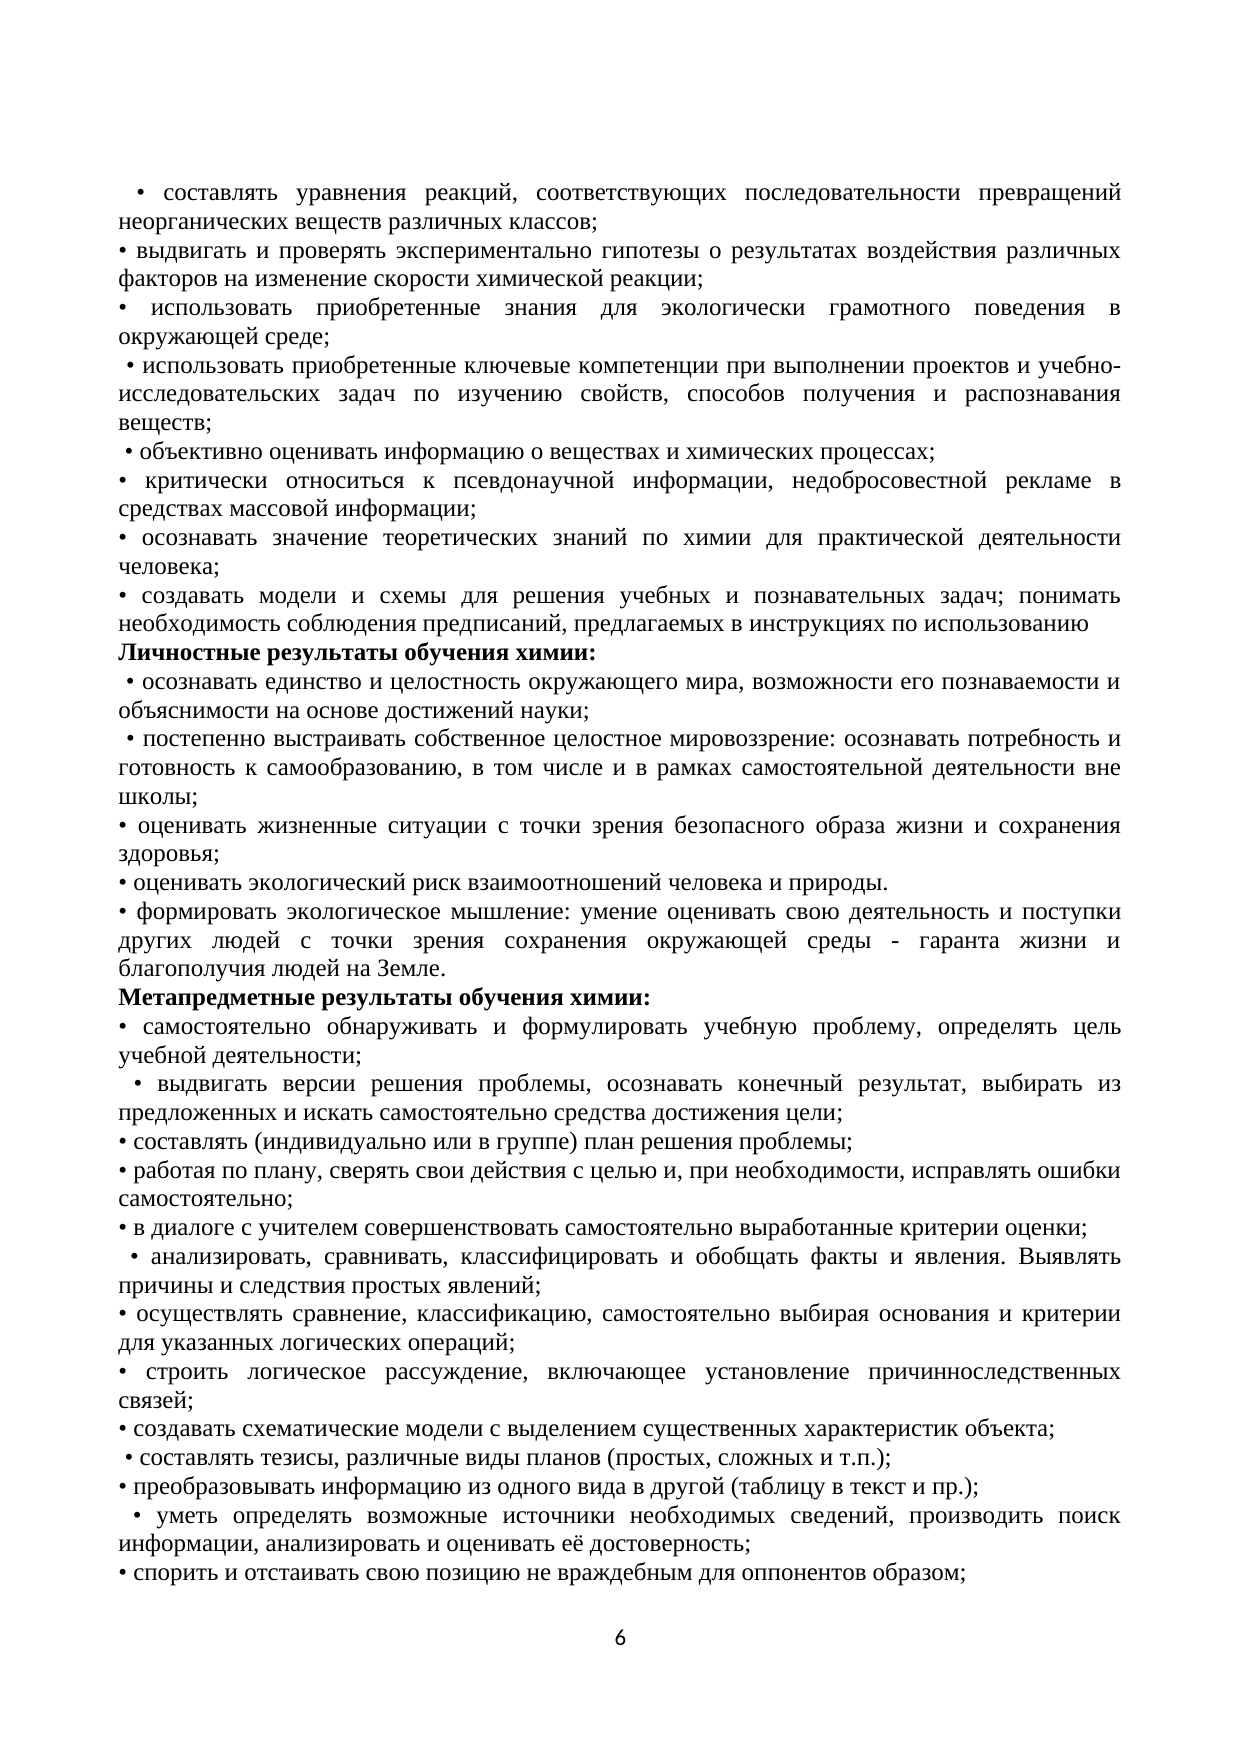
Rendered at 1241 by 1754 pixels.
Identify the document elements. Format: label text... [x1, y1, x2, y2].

text • формировать экологическое мышление: умение оценивать свою деятельность и поступки других людей с точки зрения сохранения окружающей среды - гаранта жизни и благополучия людей на Земле. [118, 896, 1122, 982]
text Метапредметные результаты обучения химии: [118, 982, 1122, 1011]
text • преобразовывать информацию из одного вида в другой (таблицу в текст и пр.); [118, 1471, 1122, 1500]
text • самостоятельно обнаруживать и формулировать учебную проблему, определять цель учебной деятельности; [118, 1011, 1122, 1068]
text • объективно оценивать информацию о веществах и химических процессах; [118, 436, 1122, 465]
text • уметь определять возможные источники необходимых сведений, производить поиск информации, анализировать и оценивать её достоверность; [118, 1500, 1122, 1557]
text • анализировать, сравнивать, классифицировать и обобщать факты и явления. Выявлять причины и следствия простых явлений; [118, 1241, 1122, 1298]
text Личностные результаты обучения химии: [118, 637, 1122, 666]
text • выдвигать версии решения проблемы, осознавать конечный результат, выбирать из предложенных и искать самостоятельно средства достижения цели; [118, 1068, 1122, 1126]
text • осознавать значение теоретических знаний по химии для практической деятельности человека; [118, 522, 1122, 580]
text • оценивать жизненные ситуации с точки зрения безопасного образа жизни и сохранения здоровья; [118, 810, 1122, 867]
text • осуществлять сравнение, классификацию, самостоятельно выбирая основания и критерии для указанных логических операций; [118, 1298, 1122, 1356]
text • в диалоге с учителем совершенствовать самостоятельно выработанные критерии оценки; [118, 1212, 1122, 1241]
text • составлять тезисы, различные виды планов (простых, сложных и т.п.); [118, 1442, 1122, 1471]
text • создавать модели и схемы для решения учебных и познавательных задач; понимать необходимость соблюдения предписаний, предлагаемых в инструкциях по использованию [118, 580, 1122, 637]
text • выдвигать и проверять экспериментально гипотезы о результатах воздействия различных факторов на изменение скорости химической реакции; [118, 235, 1122, 292]
text • критически относиться к псевдонаучной информации, недобросовестной рекламе в средствах массовой информации; [118, 465, 1122, 522]
text • работая по плану, сверять свои действия с целью и, при необходимости, исправлять ошибки самостоятельно; [118, 1155, 1122, 1212]
text • использовать приобретенные ключевые компетенции при выполнении проектов и учебно-исследовательских задач по изучению свойств, способов получения и распознавания веществ; [118, 350, 1122, 436]
text • оценивать экологический риск взаимоотношений человека и природы. [118, 867, 1122, 896]
text • осознавать единство и целостность окружающего мира, возможности его познаваемости и объяснимости на основе достижений науки; [118, 666, 1122, 723]
text • составлять (индивидуально или в группе) план решения проблемы; [118, 1126, 1122, 1155]
text • постепенно выстраивать собственное целостное мировоззрение: осознавать потребность и готовность к самообразованию, в том числе и в рамках самостоятельной деятельности вне школы; [118, 723, 1122, 810]
text • спорить и отстаивать свою позицию не враждебным для оппонентов образом; [118, 1557, 1122, 1586]
text • создавать схематические модели с выделением существенных характеристик объекта; [118, 1413, 1122, 1442]
text • строить логическое рассуждение, включающее установление причинноследственных связей; [118, 1356, 1122, 1413]
text • составлять уравнения реакций, соответствующих последовательности превращений неорганических веществ различных классов; [118, 177, 1122, 235]
text • использовать приобретенные знания для экологически грамотного поведения в окружающей среде; [118, 292, 1122, 350]
